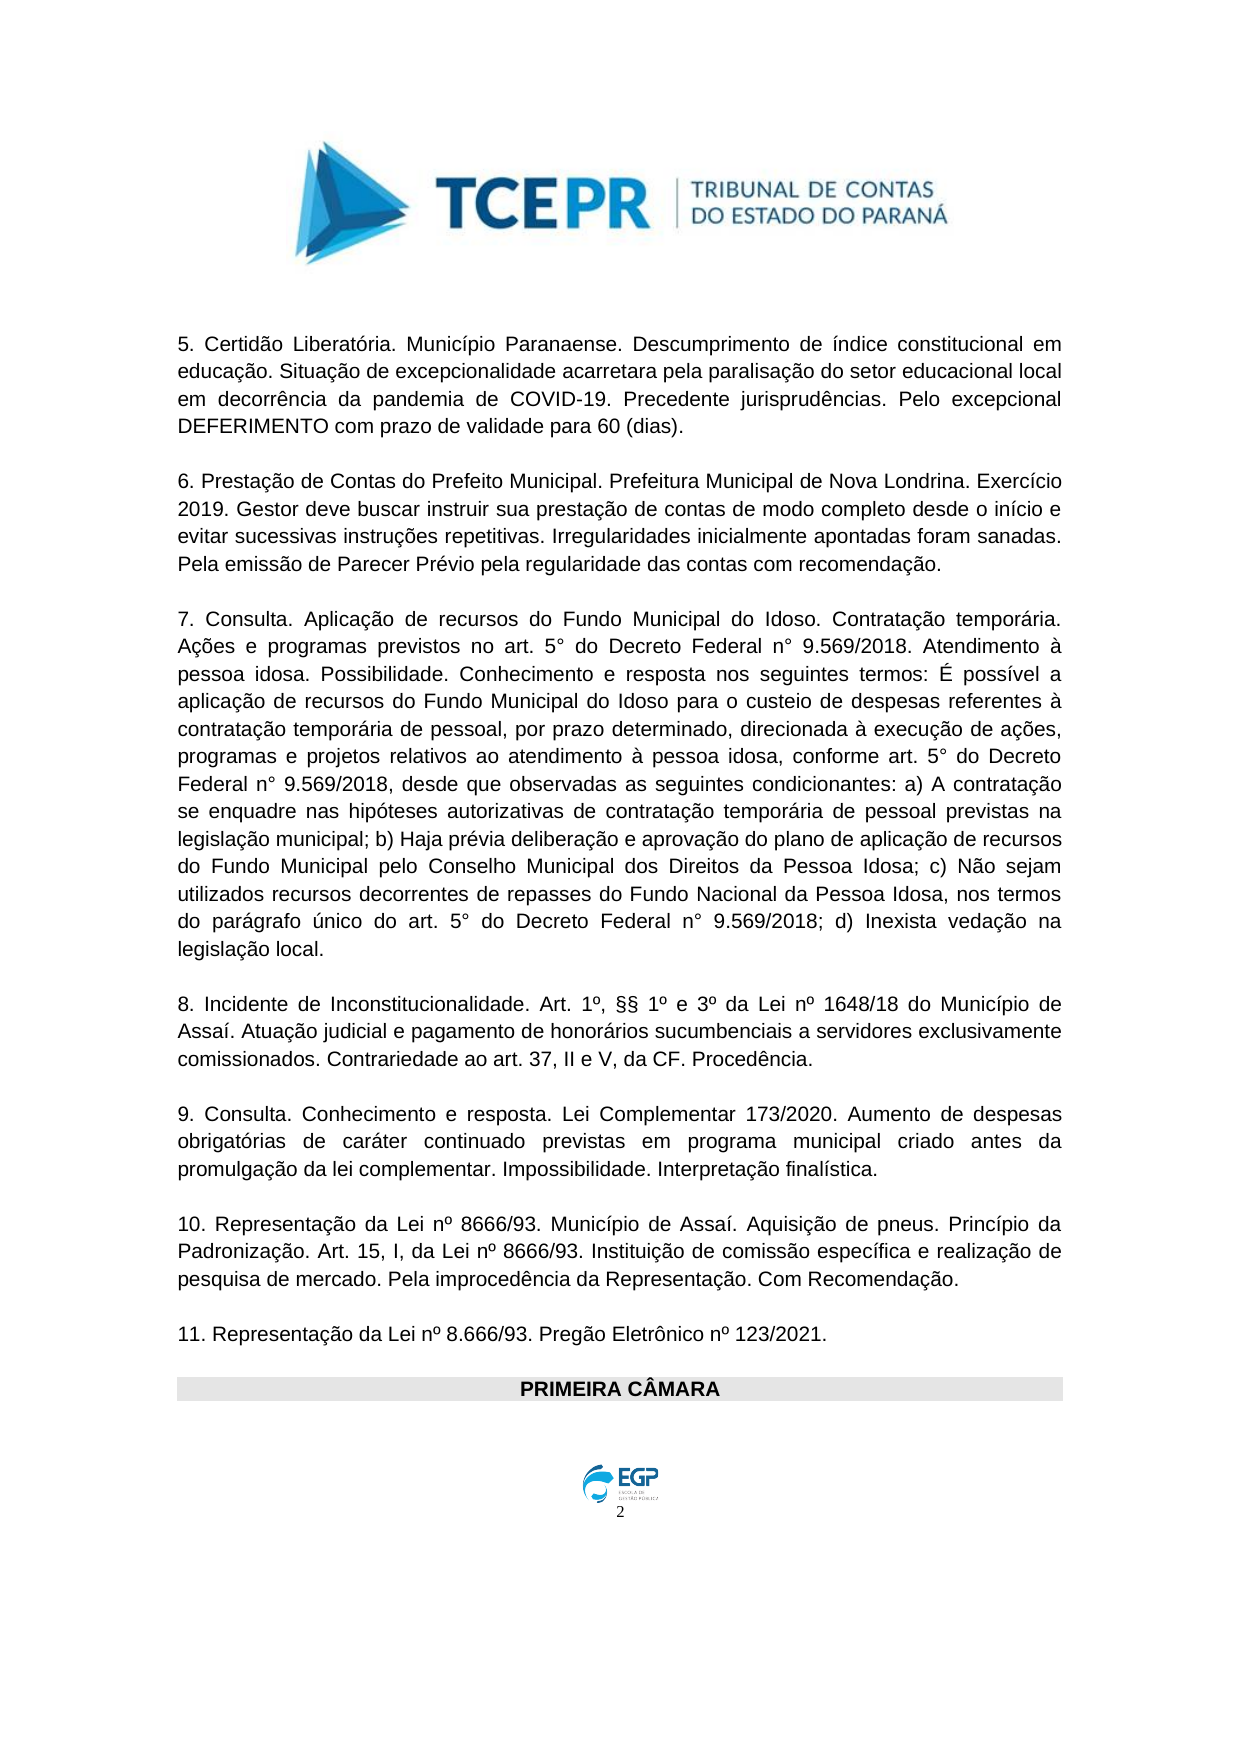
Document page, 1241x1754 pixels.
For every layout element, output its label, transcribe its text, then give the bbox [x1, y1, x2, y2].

picture [286, 131, 955, 275]
text 9. Consulta. Conhecimento e resposta. Lei Complementar 173/2020. Aumento de despesas obrigatórias de caráter continuado previstas em programa municipal criado antes da promulgação da lei complementar. Impossibilidade. Interpretação finalística. [177, 1102, 1063, 1181]
picture [582, 1464, 659, 1503]
text 11. Representação da Lei nº 8.666/93. Pregão Eletrônico nº 123/2021. [177, 1322, 1063, 1346]
text PRIMEIRA CÂMARA [177, 1377, 1063, 1401]
text 8. Incidente de Inconstitucionalidade. Art. 1º, §§ 1º e 3º da Lei nº 1648/18 do Município de Assaí. Atuação judicial e pagamento de honorários sucumbenciais a servidores exclusivamente comissionados. Contrariedade ao art. 37, II e V, da CF. Procedência. [177, 992, 1063, 1071]
text 5. Certidão Liberatória. Município Paranaense. Descumprimento de índice constitucional em educação. Situação de excepcionalidade acarretara pela paralisação do setor educacional local em decorrência da pandemia de COVID-19. Precedente jurisprudências. Pelo excepcional DEFERIMENTO com prazo de validade para 60 (dias). [177, 332, 1063, 438]
text 6. Prestação de Contas do Prefeito Municipal. Prefeitura Municipal de Nova Londrina. Exercício 2019. Gestor deve buscar instruir sua prestação de contas de modo completo desde o início e evitar sucessivas instruções repetitivas. Irregularidades inicialmente apontadas foram sanadas. Pela emissão de Parecer Prévio pela regularidade das contas com recomendação. [177, 469, 1063, 576]
text 10. Representação da Lei nº 8666/93. Município de Assaí. Aquisição de pneus. Princípio da Padronização. Art. 15, I, da Lei nº 8666/93. Instituição de comissão específica e realização de pesquisa de mercado. Pela improcedência da Representação. Com Recomendação. [177, 1212, 1063, 1291]
text 7. Consulta. Aplicação de recursos do Fundo Municipal do Idoso. Contratação temporária. Ações e programas previstos no art. 5° do Decreto Federal n° 9.569/2018. Atendimento à pessoa idosa. Possibilidade. Conhecimento e resposta nos seguintes termos: É possível a aplicação de recursos do Fundo Municipal do Idoso para o custeio de despesas referentes à contratação temporária de pessoal, por prazo determinado, direcionada à execução de ações, programas e projetos relativos ao atendimento à pessoa idosa, conforme art. 5° do Decreto Federal n° 9.569/2018, desde que observadas as seguintes condicionantes: a) A contratação se enquadre nas hipóteses autorizativas de contratação temporária de pessoal previstas na legislação municipal; b) Haja prévia deliberação e aprovação do plano de aplicação de recursos do Fundo Municipal pelo Conselho Municipal dos Direitos da Pessoa Idosa; c) Não sejam utilizados recursos decorrentes de repasses do Fundo Nacional da Pessoa Idosa, nos termos do parágrafo único do art. 5° do Decreto Federal n° 9.569/2018; d) Inexista vedação na legislação local. [177, 607, 1063, 961]
